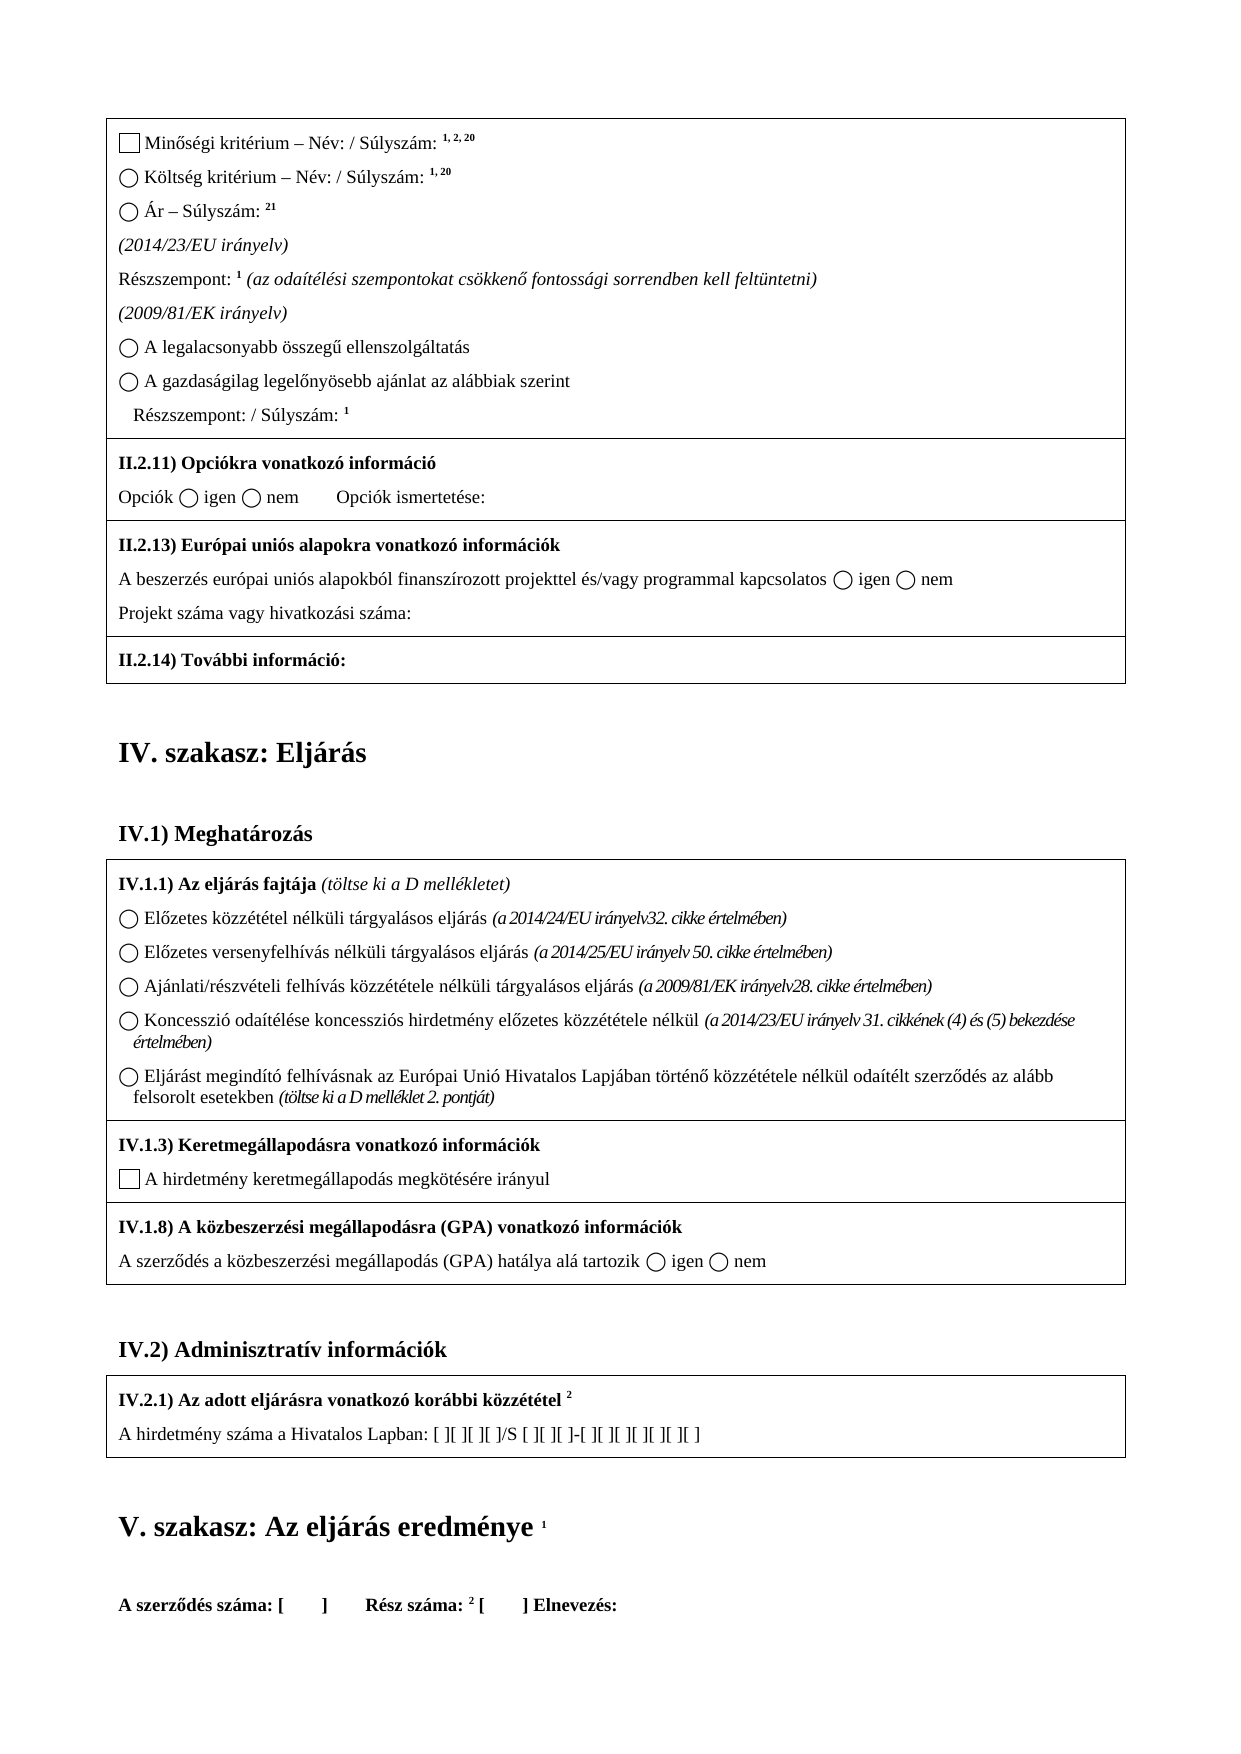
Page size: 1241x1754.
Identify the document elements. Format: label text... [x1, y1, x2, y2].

table_cell II.2.11) Opciókra vonatkozó információ Opciók ◯ igen ◯ nem Opciók ismertetése: [107, 439, 1125, 520]
table_header IV.2.1) Az adott eljárásra vonatkozó korábbi közzététel 2 A hirdetmény száma a Hivatalos Lapban: [ ][ ][ ][ ]/S [ ][ ][ ]-[ ][ ][ ][ ][ ][ ][ ] [107, 1376, 1125, 1457]
table_header IV.1.1) Az eljárás fajtája (töltse ki a D mellékletet) ◯ Előzetes közzététel nélküli tárgyalásos eljárás (a 2014/24/EU irányelv32. cikke értelmében) ◯ Előzetes versenyfelhívás nélküli tárgyalásos eljárás (a 2014/25/EU irányelv 50. cikke értelmében) ◯ Ajánlati/részvételi felhívás közzététele nélküli tárgyalásos eljárás (a 2009/81/EK irányelv28. cikke értelmében) ◯ Koncesszió odaítélése koncessziós hirdetmény előzetes közzététele nélkül (a 2014/23/EU irányelv 31. cikkének (4) és (5) bekezdése értelmében) ◯ Eljárást megindító felhívásnak az Európai Unió Hivatalos Lapjában történő közzététele nélkül odaítélt szerződés az alább felsorolt esetekben (töltse ki a D melléklet 2. pontját) [107, 860, 1125, 1120]
table_cell II.2.13) Európai uniós alapokra vonatkozó információk A beszerzés európai uniós alapokból finanszírozott projekttel és/vagy programmal kapcsolatos ◯ igen ◯ nem Projekt száma vagy hivatkozási száma: [107, 521, 1125, 636]
text IV.2) Adminisztratív információk [118, 1336, 1122, 1362]
table_cell IV.1.8) A közbeszerzési megállapodásra (GPA) vonatkozó információk A szerződés a közbeszerzési megállapodás (GPA) hatálya alá tartozik ◯ igen ◯ nem [107, 1203, 1125, 1284]
table_cell IV.1.3) Keretmegállapodásra vonatkozó információk A hirdetmény keretmegállapodás megkötésére irányul [107, 1121, 1125, 1202]
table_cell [107, 119, 1125, 438]
text IV.1) Meghatározás [118, 821, 1122, 847]
table_cell II.2.14) További információ: [107, 637, 1125, 683]
text V. szakasz: Az eljárás eredménye 1 [118, 1509, 1122, 1543]
text IV. szakasz: Eljárás [118, 736, 1122, 769]
text A szerződés száma: [ ] Rész száma: 2 [ ] Elnevezés: [118, 1594, 1122, 1616]
